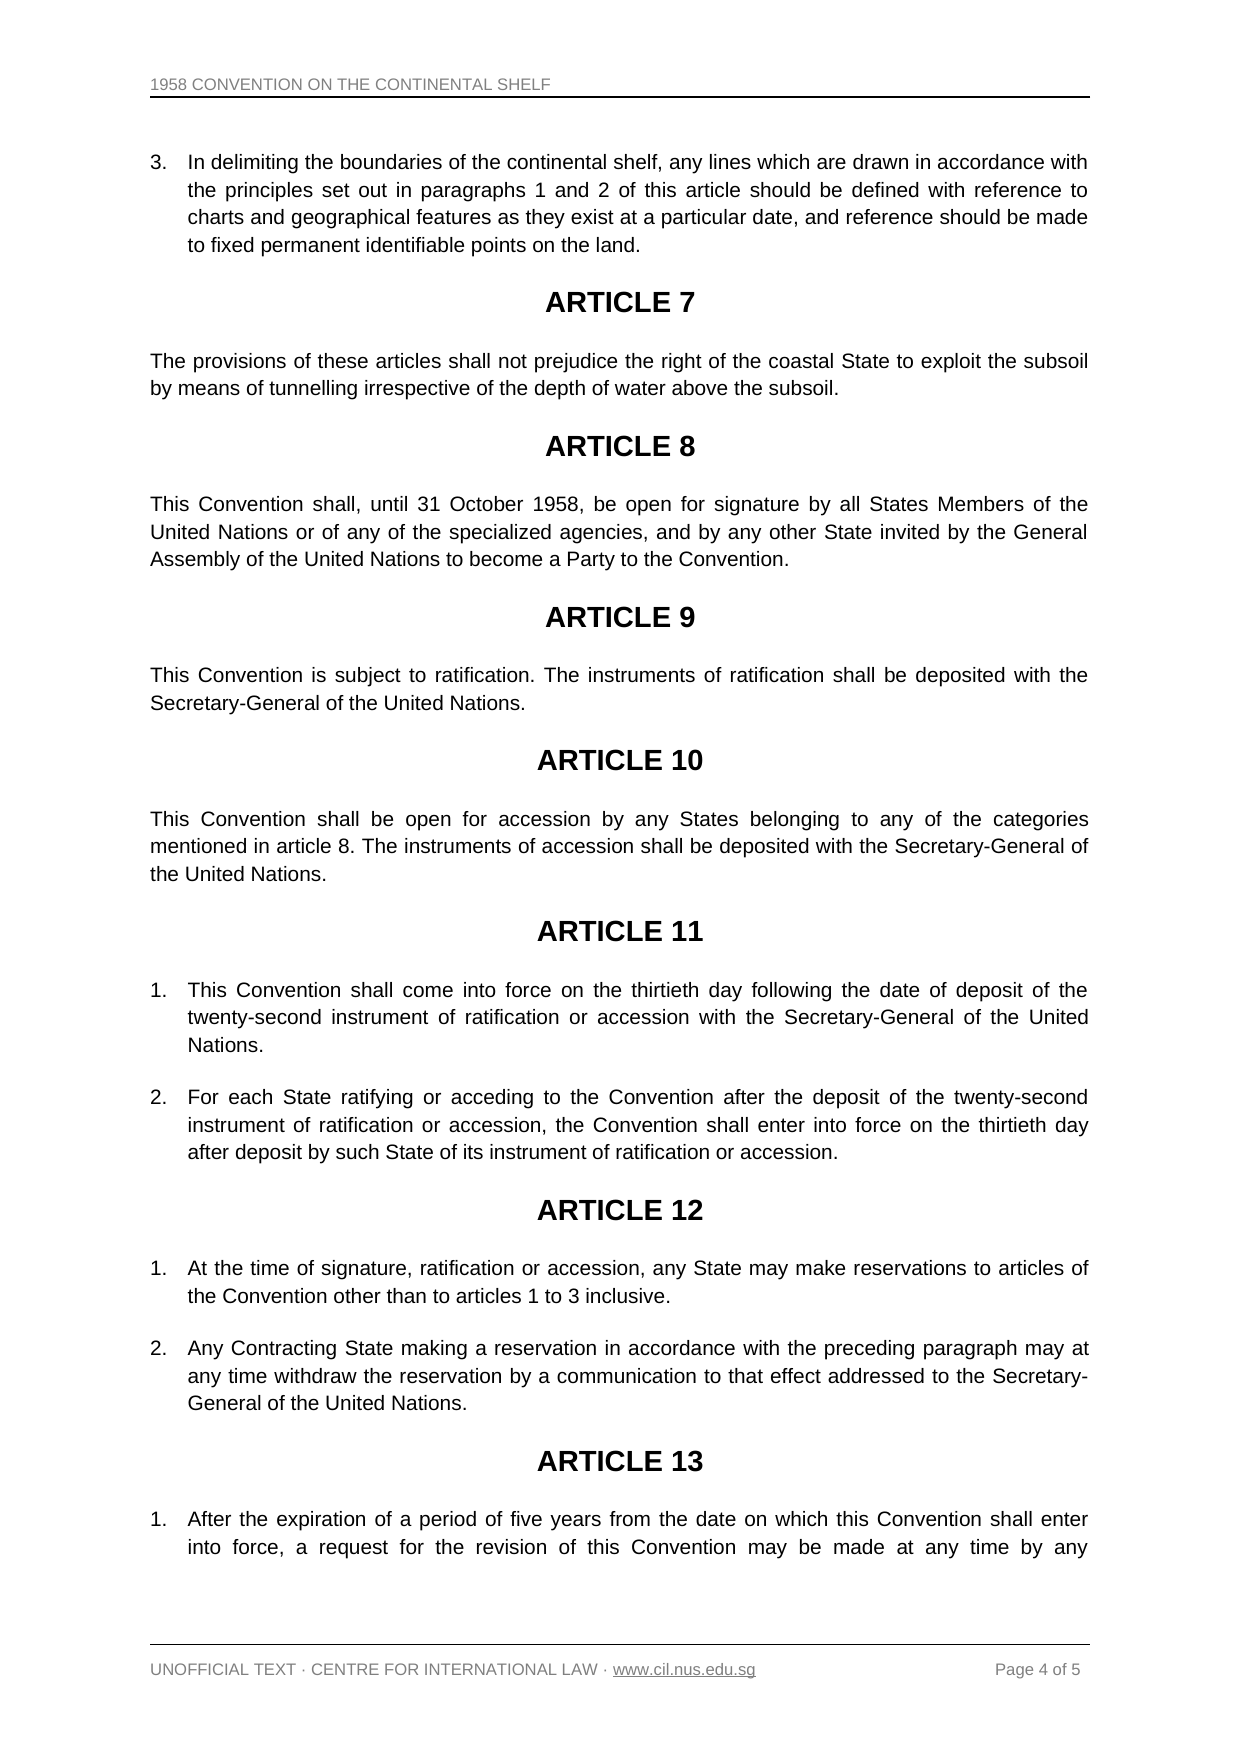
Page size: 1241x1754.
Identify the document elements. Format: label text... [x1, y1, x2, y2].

subtitle ARTICLE 7 [150, 285, 1090, 318]
subtitle ARTICLE 11 [150, 914, 1090, 948]
text This Convention shall be open for accession by any States belonging to any of the categories mentioned in article 8. The instruments of accession shall be deposited with the Secretary-General of the United Nations. [150, 807, 1090, 886]
subtitle ARTICLE 8 [150, 428, 1090, 462]
list At the time of signature, ratification or accession, any State may make reservations to articles of the Convention other than to articles 1 to 3 inclusive. [150, 1256, 1090, 1308]
subtitle ARTICLE 12 [150, 1193, 1090, 1226]
subtitle ARTICLE 13 [150, 1444, 1090, 1477]
text This Convention is subject to ratification. The instruments of ratification shall be deposited with the Secretary-General of the United Nations. [150, 663, 1090, 714]
subtitle ARTICLE 9 [150, 599, 1090, 633]
text The provisions of these articles shall not prejudice the right of the coastal State to exploit the subsoil by means of tunnelling irrespective of the depth of water above the subsoil. [150, 348, 1090, 400]
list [150, 1507, 1090, 1559]
text This Convention shall, until 31 October 1958, be open for signature by all States Members of the United Nations or of any of the specialized agencies, and by any other State invited by the General Assembly of the United Nations to become a Party to the Convention. [150, 492, 1090, 571]
list For each State ratifying or acceding to the Convention after the deposit of the twenty-second instrument of ratification or accession, the Convention shall enter into force on the thirtieth day after deposit by such State of its instrument of ratification or accession. [150, 1085, 1090, 1164]
list Any Contracting State making a reservation in accordance with the preceding paragraph may at any time withdraw the reservation by a communication to that effect addressed to the Secretary-General of the United Nations. [150, 1336, 1090, 1415]
list This Convention shall come into force on the thirtieth day following the date of deposit of the twenty-second instrument of ratification or accession with the Secretary-General of the United Nations. [150, 978, 1090, 1057]
list In delimiting the boundaries of the continental shelf, any lines which are drawn in accordance with the principles set out in paragraphs 1 and 2 of this article should be defined with reference to charts and geographical features as they exist at a particular date, and reference should be made to fixed permanent identifiable points on the land. [150, 150, 1090, 256]
subtitle ARTICLE 10 [150, 743, 1090, 777]
